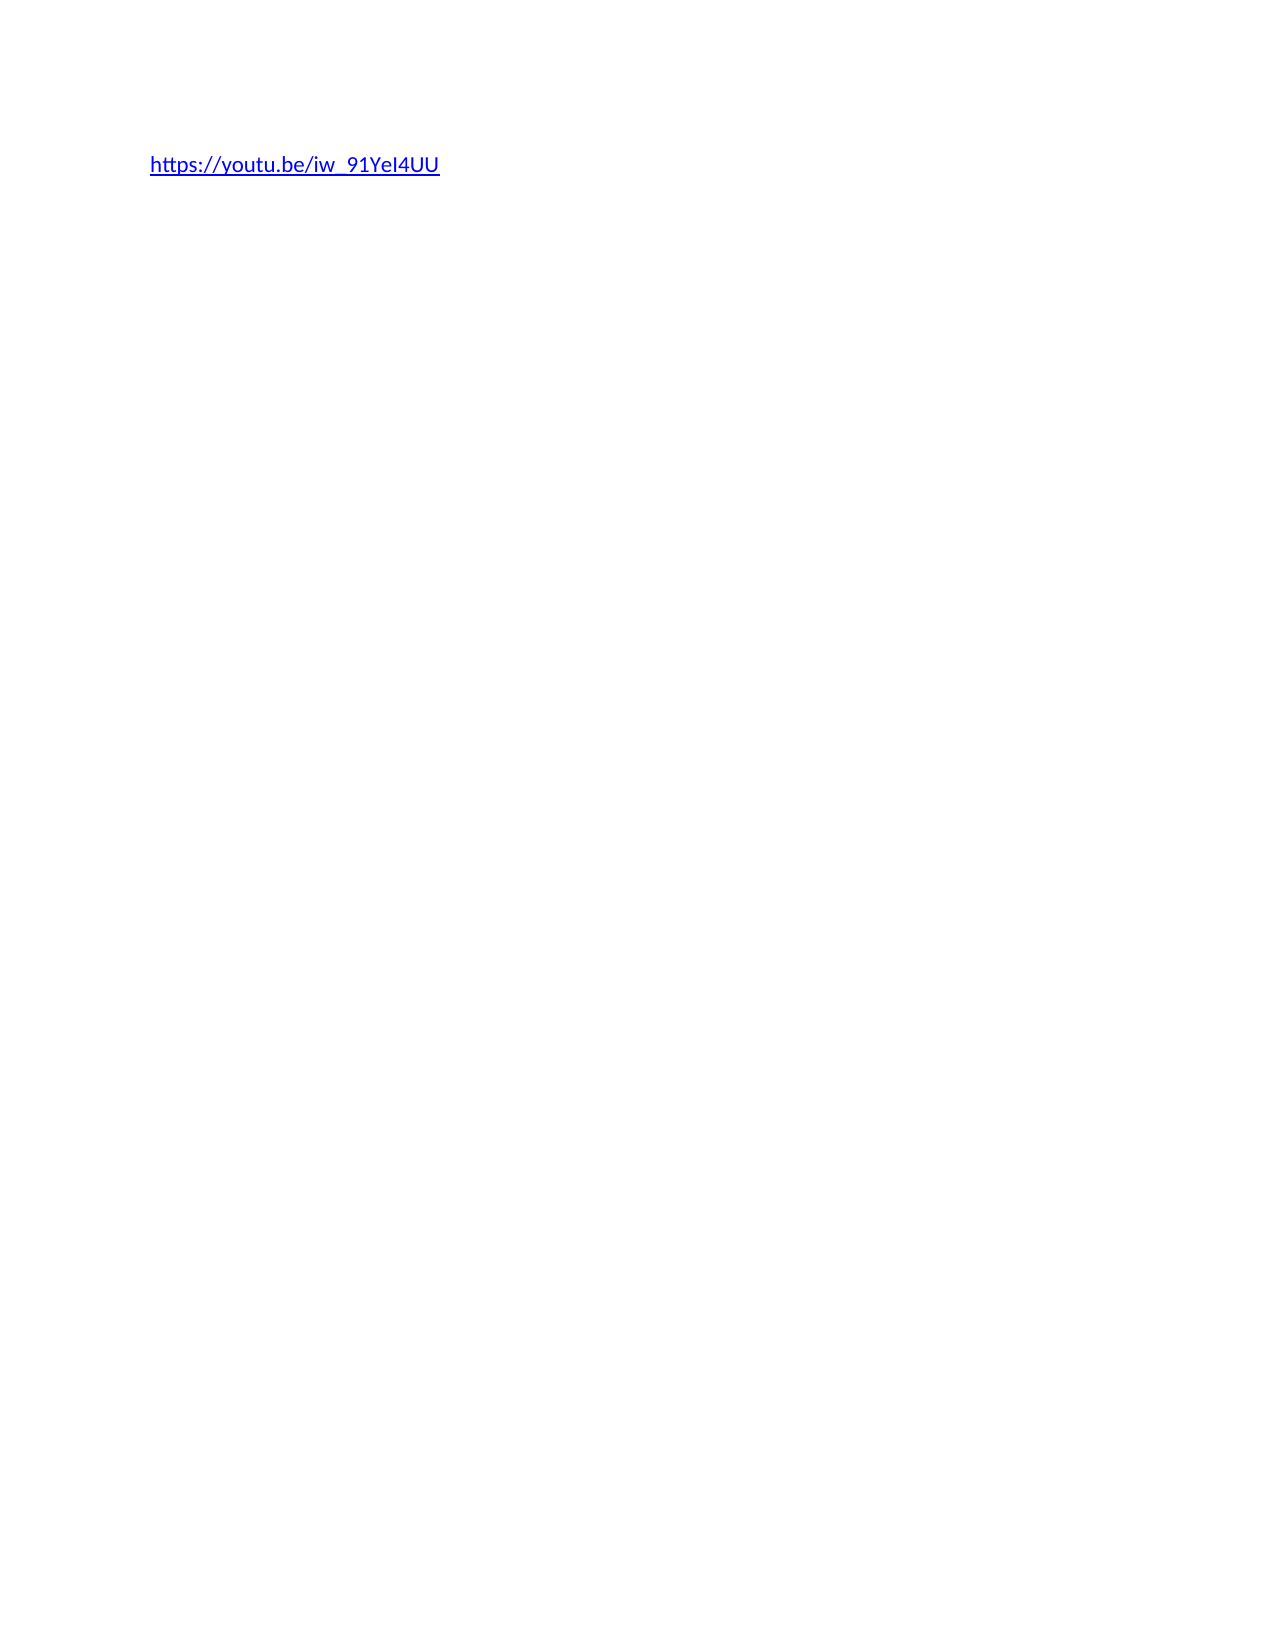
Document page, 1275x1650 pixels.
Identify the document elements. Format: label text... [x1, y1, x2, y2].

text https://youtu.be/iw_91YeI4UU [150, 150, 1125, 178]
